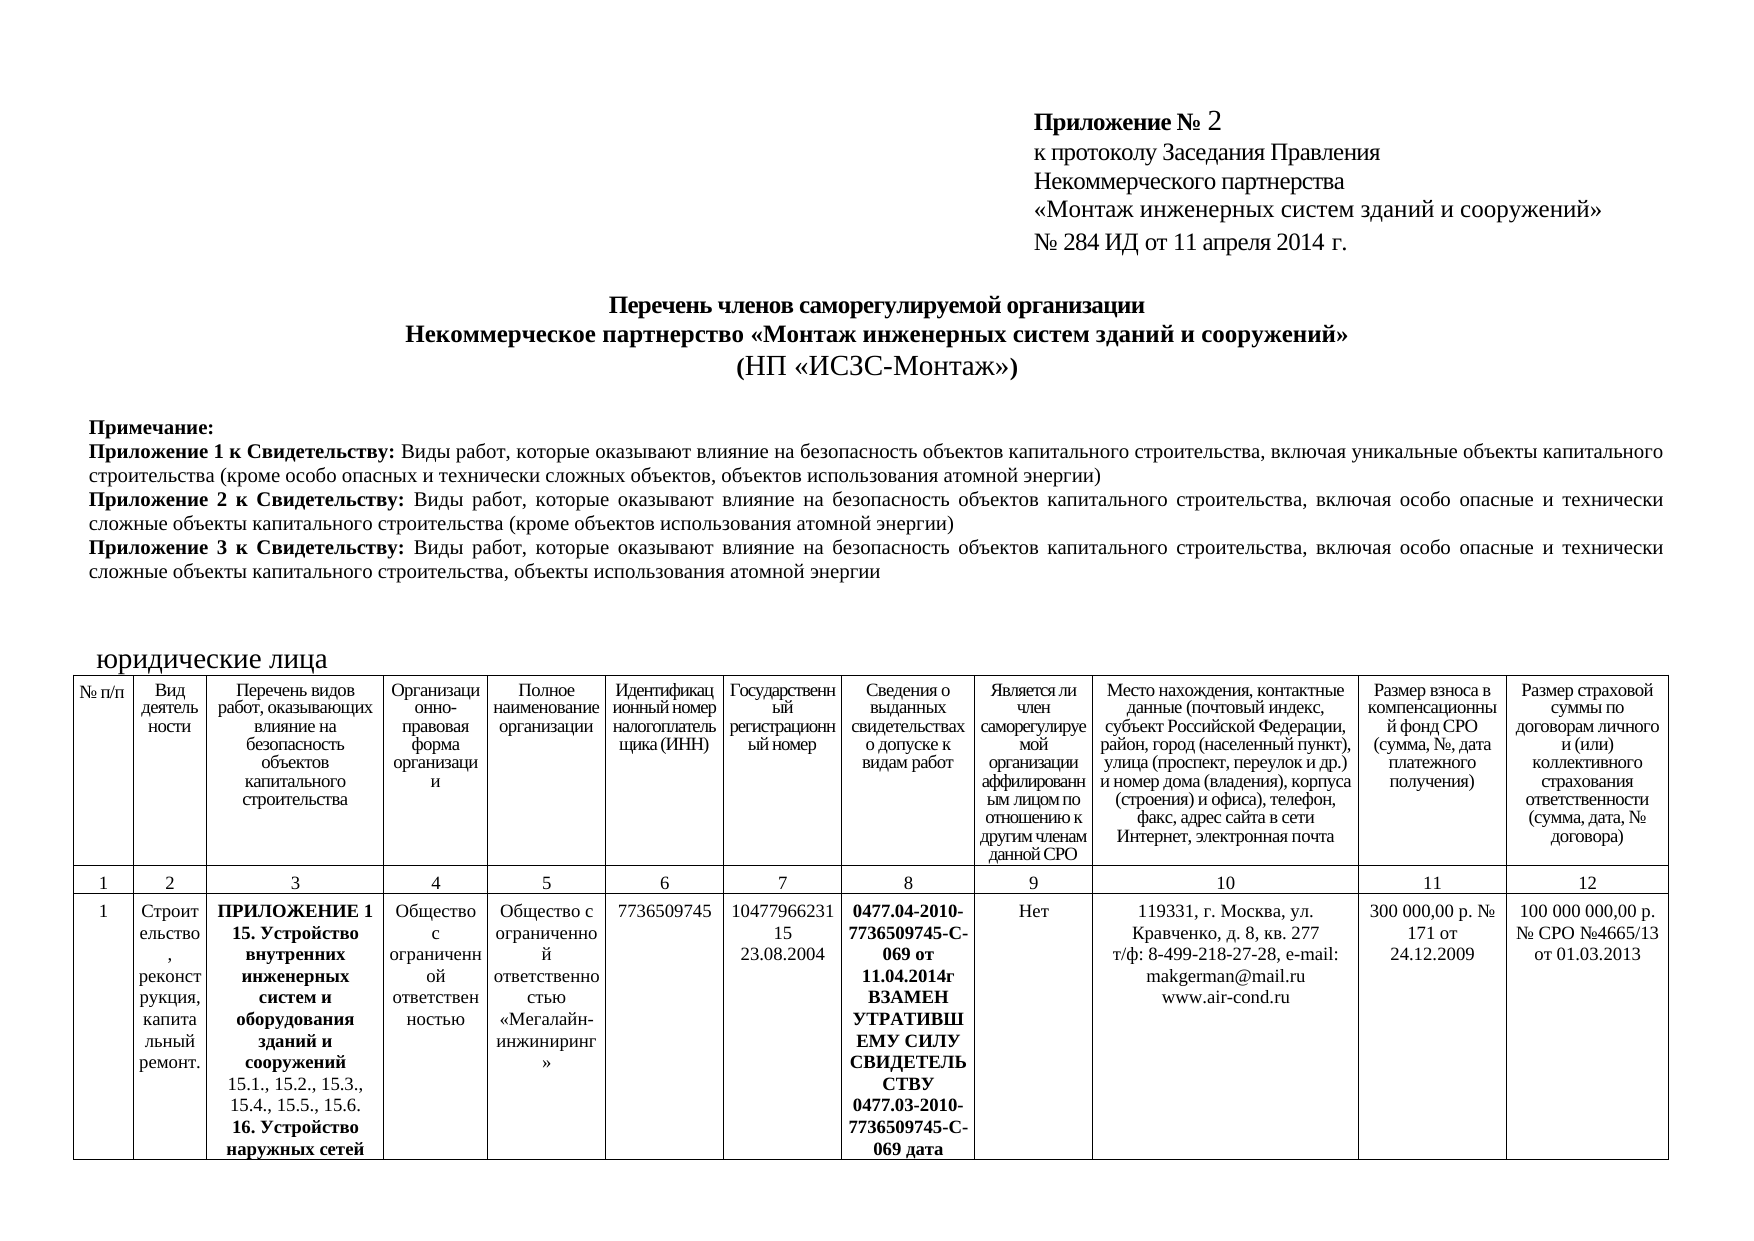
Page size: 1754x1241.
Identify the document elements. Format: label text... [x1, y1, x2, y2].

text № от [1034, 223, 1665, 257]
table_header Сведения о выданных свидетельствах о допуске к видам работ [842, 676, 974, 865]
table_cell 10 [1093, 866, 1358, 893]
table_header Идентификационный номер налогоплательщика (ИНН) [606, 676, 723, 865]
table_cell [1093, 894, 1358, 1159]
table_cell 4 [384, 866, 487, 893]
text юридические лица [89, 641, 1665, 674]
table_cell 7736509745 [606, 894, 723, 1159]
table_header Размер страховой суммы по договорам личного и (или) коллективного страхования ответственности (сумма, дата, № договора) [1507, 676, 1668, 865]
table_header Вид деятельности [134, 676, 206, 865]
table_cell 3 [207, 866, 383, 893]
table_cell 12 [1507, 866, 1668, 893]
text Приложение 3 к Свидетельству: Виды работ, которые оказывают влияние на безопасность объектов капитального строительства, включая особо опасные и технически сложные объекты капитального строительства, объекты использования атомной энергии [89, 535, 1665, 583]
table_cell 8 [842, 866, 974, 893]
table_cell 2 [134, 866, 206, 893]
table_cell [1359, 894, 1506, 1159]
text Приложение 1 к Свидетельству: Виды работ, которые оказывают влияние на безопасность объектов капитального строительства, включая уникальные объекты капитального строительства (кроме особо опасных и технически сложных объектов, объектов использования атомной энергии) [89, 439, 1665, 487]
text Перечень членов саморегулируемой организации [89, 290, 1665, 319]
table_cell 1 [74, 866, 133, 893]
table_header Государственный регистрационный номер [724, 676, 841, 865]
text (НП «ИСЗС-Монтаж») [89, 348, 1665, 381]
table_cell 5 [488, 866, 605, 893]
table_header Место нахождения, контактные данные (почтовый индекс, субъект Российской Федерации, район, город (населенный пункт), улица (проспект, переулок и др.) и номер дома (владения), корпуса (строения) и офиса), телефон, факс, адрес сайта в сети Интернет, электронная почта [1093, 676, 1358, 865]
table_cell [724, 894, 841, 1159]
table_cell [384, 894, 487, 1159]
text Примечание: [89, 415, 1665, 439]
table_header Размер взноса в компенсационный фонд СРО (сумма, №, дата платежного получения) [1359, 676, 1506, 865]
table_header Перечень видов работ, оказывающих влияние на безопасность объектов капитального строительства [207, 676, 383, 865]
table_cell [207, 894, 383, 1159]
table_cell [842, 894, 974, 1159]
table_header Полное наименование организации [488, 676, 605, 865]
text Приложение 2 к Свидетельству: Виды работ, которые оказывают влияние на безопасность объектов капитального строительства, включая особо опасные и технически сложные объекты капитального строительства (кроме объектов использования атомной энергии) [89, 487, 1665, 535]
table_header № п/п [74, 676, 133, 865]
table_cell 1 [74, 894, 133, 1159]
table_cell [488, 894, 605, 1159]
text Приложение № 2 [1034, 103, 1665, 137]
text Некоммерческого партнерства [1034, 166, 1665, 194]
table_header Организационно-правовая форма организации [384, 676, 487, 865]
table_cell Нет [975, 894, 1092, 1159]
table_cell 7 [724, 866, 841, 893]
table_cell 6 [606, 866, 723, 893]
text к протоколу Заседания Правления [1034, 137, 1665, 166]
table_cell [1507, 894, 1668, 1159]
text Некоммерческое партнерство [89, 319, 1665, 348]
table_cell 9 [975, 866, 1092, 893]
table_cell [134, 894, 206, 1159]
table_header Является ли член саморегулируемой организации аффилированным лицом по отношению к другим членам данной СРО [975, 676, 1092, 865]
table_cell 11 [1359, 866, 1506, 893]
